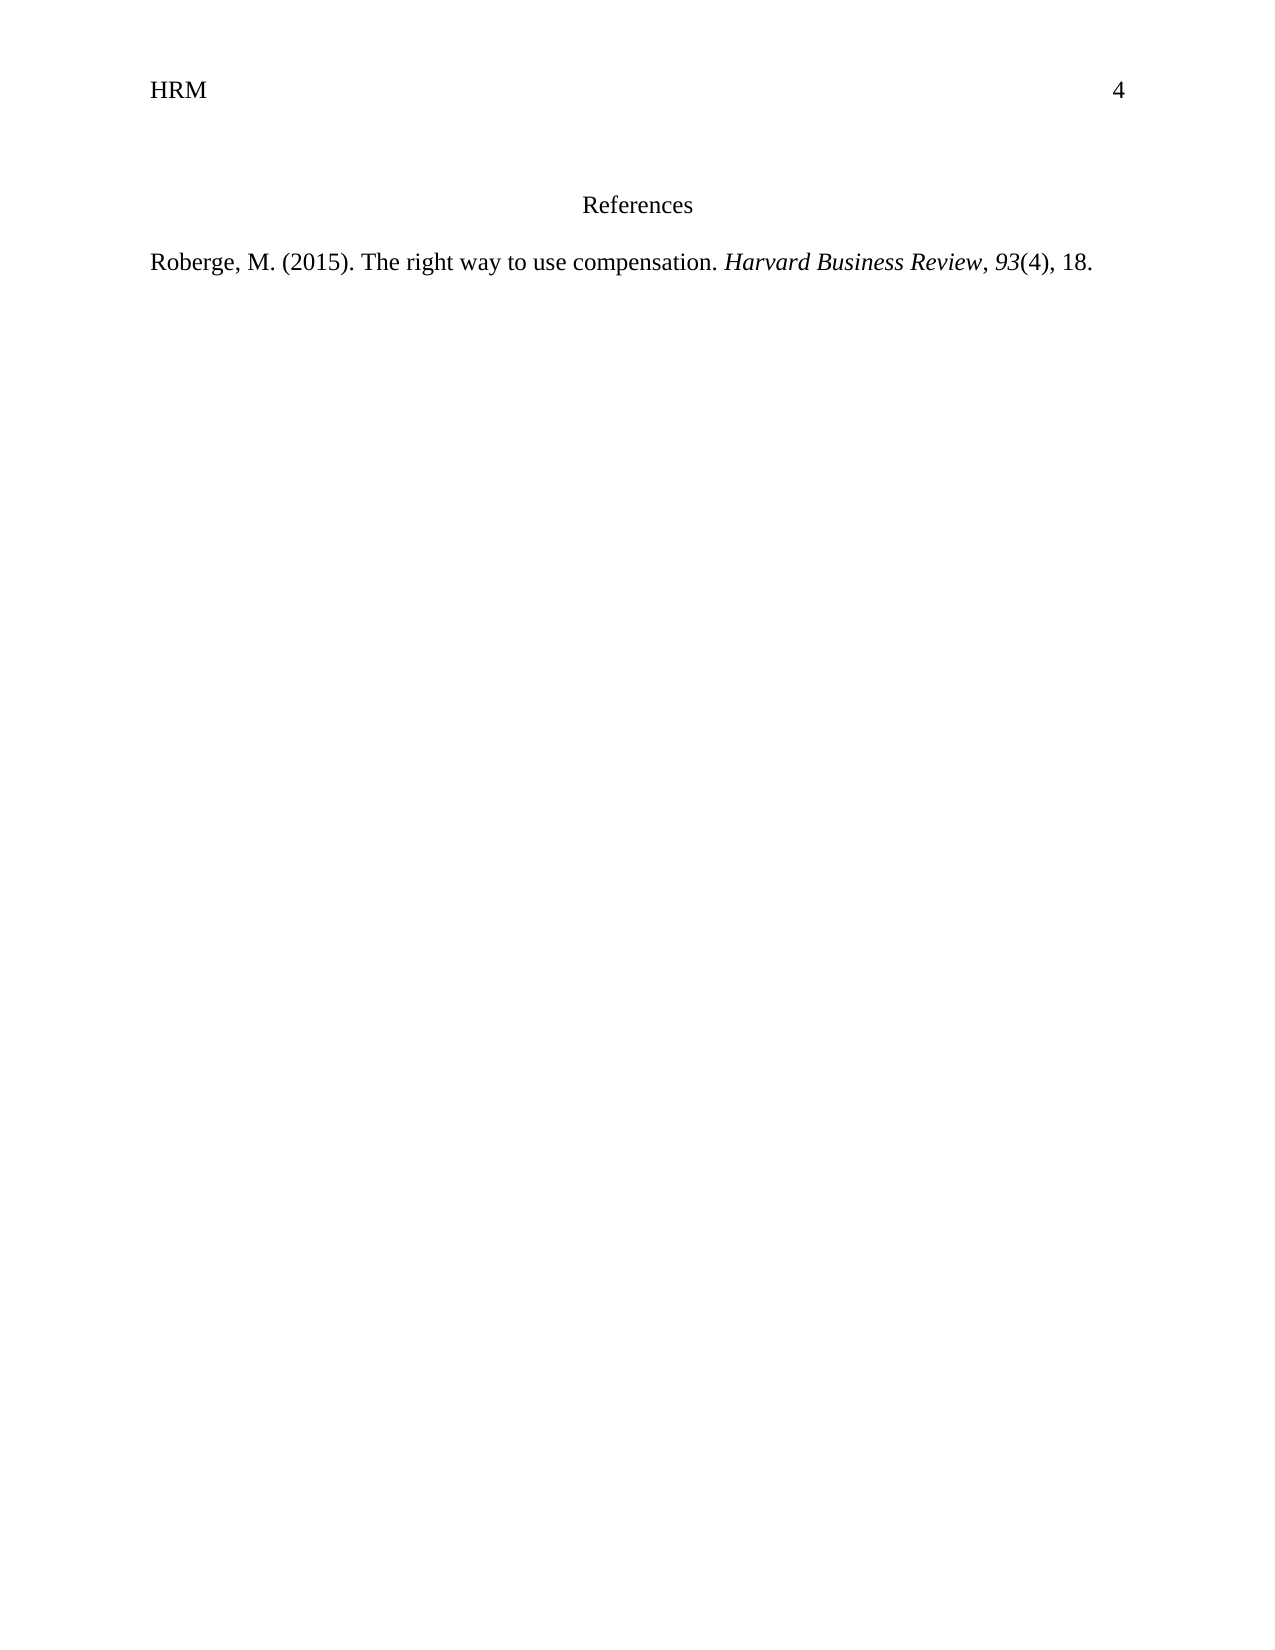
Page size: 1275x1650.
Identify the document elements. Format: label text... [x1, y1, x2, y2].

text References [150, 190, 1125, 219]
text Roberge, M. (2015). The right way to use compensation. Harvard Business Review, 93(4), 18. [150, 247, 1125, 276]
